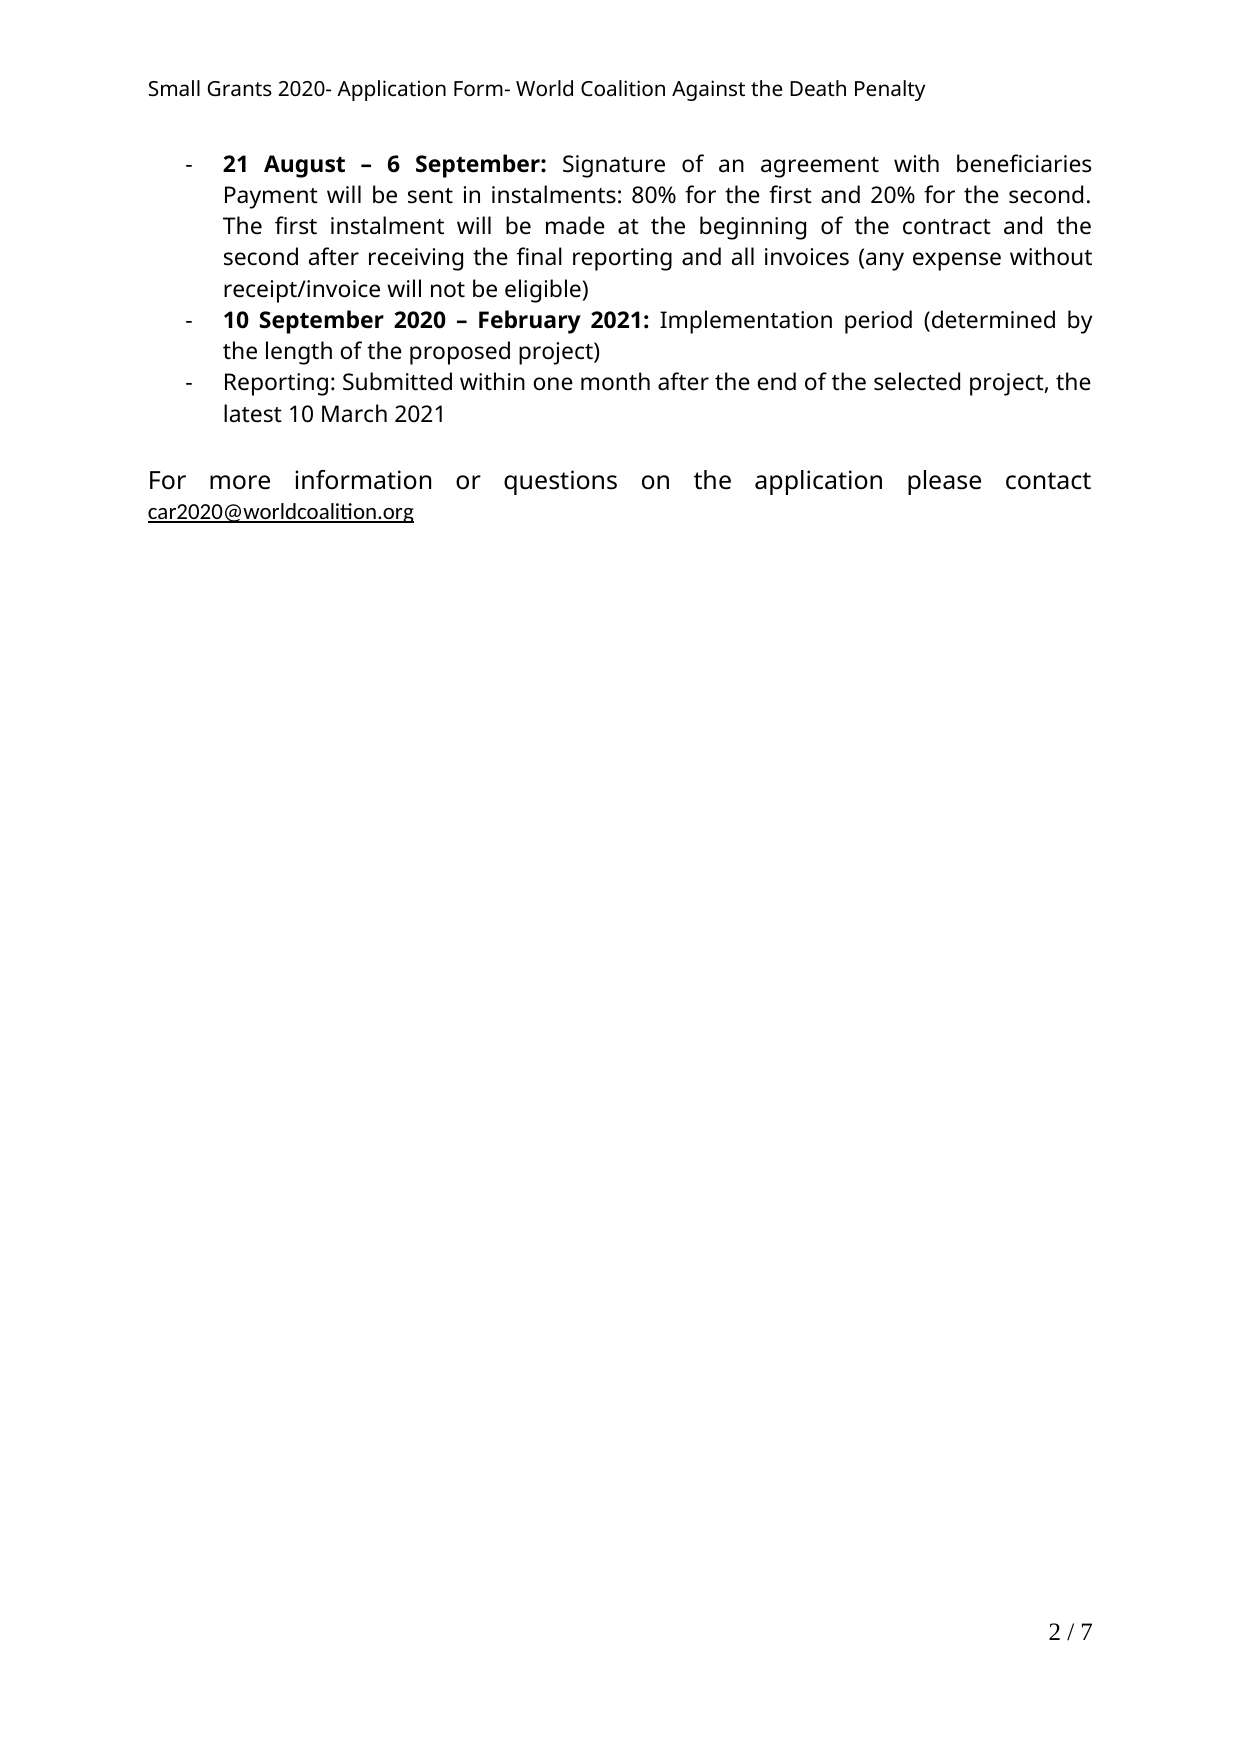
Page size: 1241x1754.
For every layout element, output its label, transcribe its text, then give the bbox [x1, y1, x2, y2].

text For more information or questions on the application please contact car2020@worldcoalition.org [148, 463, 1093, 525]
list 21 August – 6 September: Signature of an agreement with beneficiaries Payment will be sent in instalments: 80% for the first and 20% for the second. The first instalment will be made at the beginning of the contract and the second after receiving the final reporting and all invoices (any expense without receipt/invoice will not be eligible) [185, 148, 1093, 304]
list 10 September 2020 – February 2021: Implementation period (determined by the length of the proposed project) [185, 304, 1093, 366]
list Reporting: Submitted within one month after the end of the selected project, the latest 10 March 2021 [185, 366, 1093, 429]
